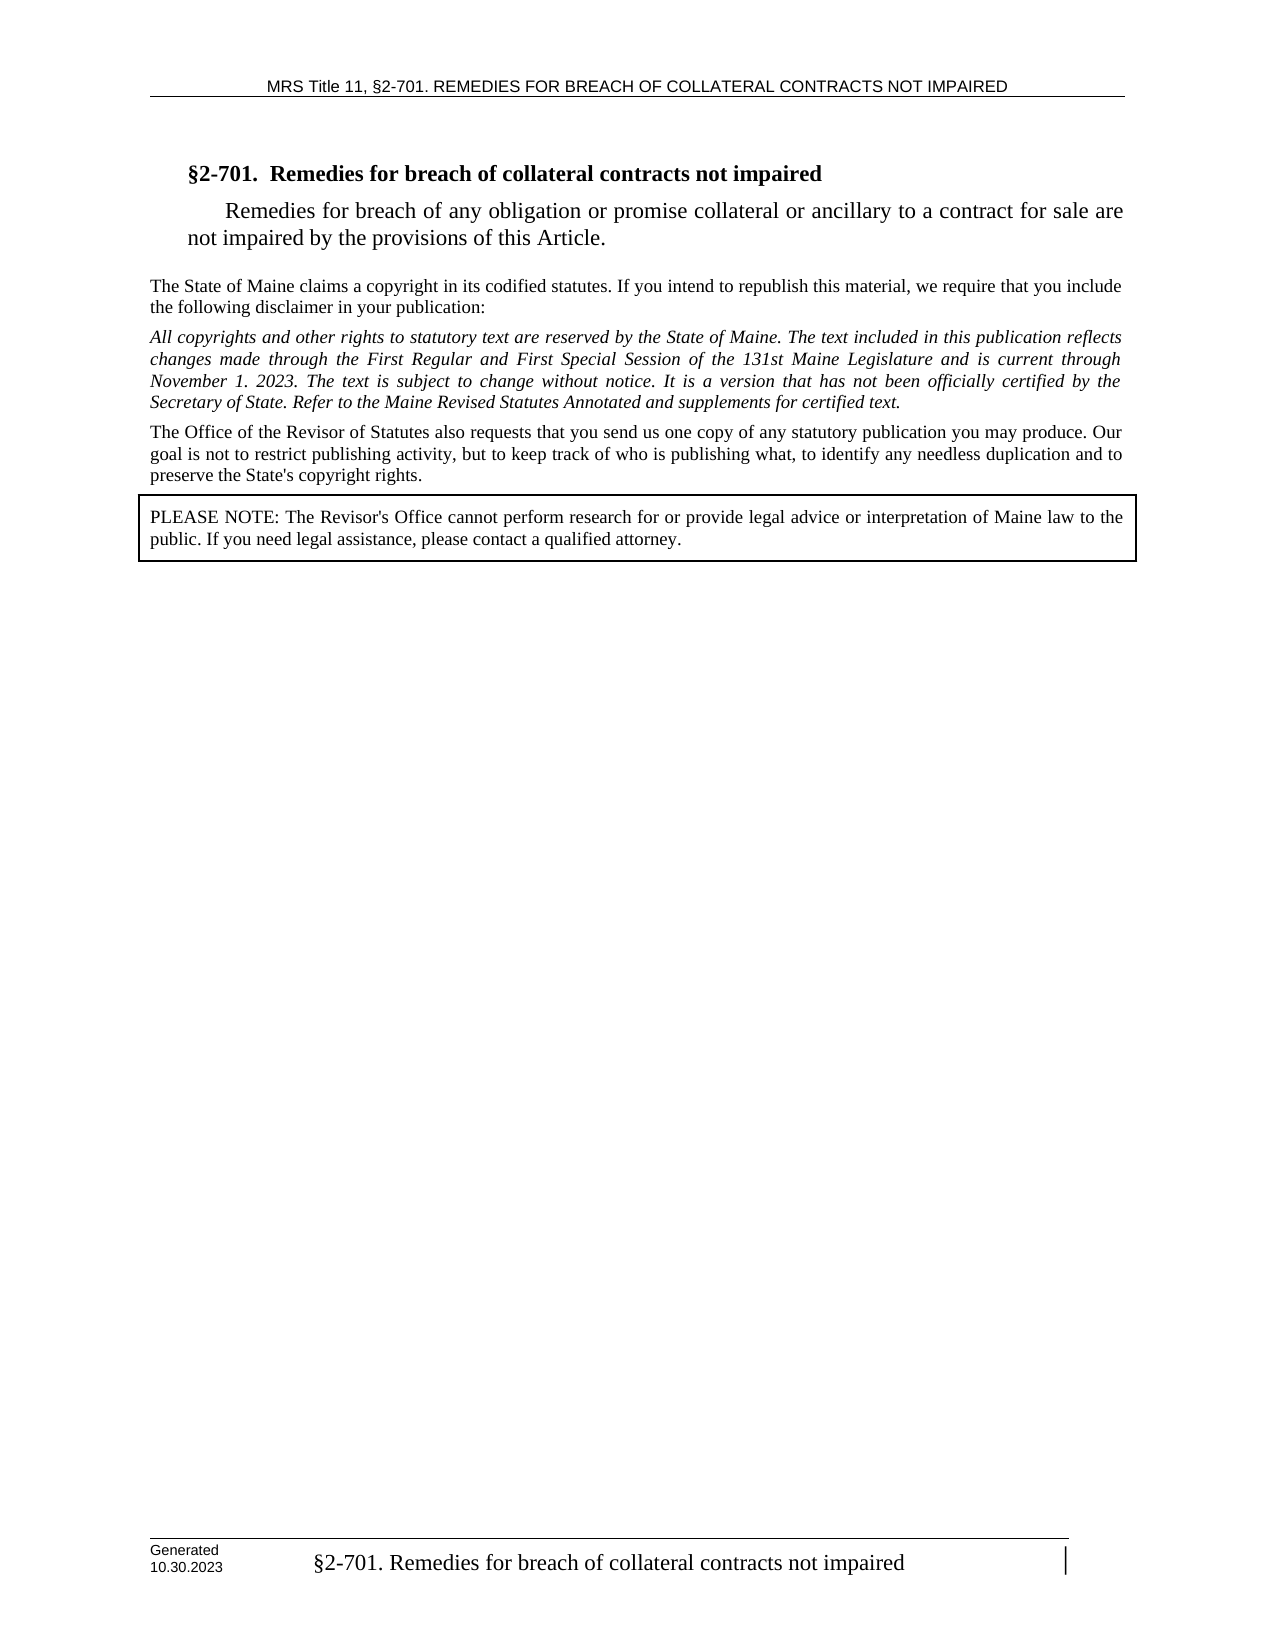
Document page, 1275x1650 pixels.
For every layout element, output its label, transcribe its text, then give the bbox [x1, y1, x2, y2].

text §2-701. Remedies for breach of collateral contracts not impaired [187, 160, 1125, 187]
text The State of Maine claims a copyright in its codified statutes. If you intend to republish this material, we require that you include the following disclaimer in your publication: [150, 275, 1125, 318]
text All copyrights and other rights to statutory text are reserved by the State of Maine. The text included in this publication reflects changes made through the First Regular and First Special Session of the 131st Maine Legislature and is current through November 1. 2023 . The text is subject to change without notice. It is a version that has not been officially certified by the Secretary of State. Refer to the Maine Revised Statutes Annotated and supplements for certified text. [150, 326, 1125, 413]
text PLEASE NOTE: The Revisor's Office cannot perform research for or provide legal advice or interpretation of Maine law to the public. If you need legal assistance, please contact a qualified attorney. [140, 496, 1135, 560]
text The Office of the Revisor of Statutes also requests that you send us one copy of any statutory publication you may produce. Our goal is not to restrict publishing activity, but to keep track of who is publishing what, to identify any needless duplication and to preserve the State's copyright rights. [150, 421, 1125, 486]
text Remedies for breach of any obligation or promise collateral or ancillary to a contract for sale are not impaired by the provisions of this Article. [187, 197, 1125, 250]
